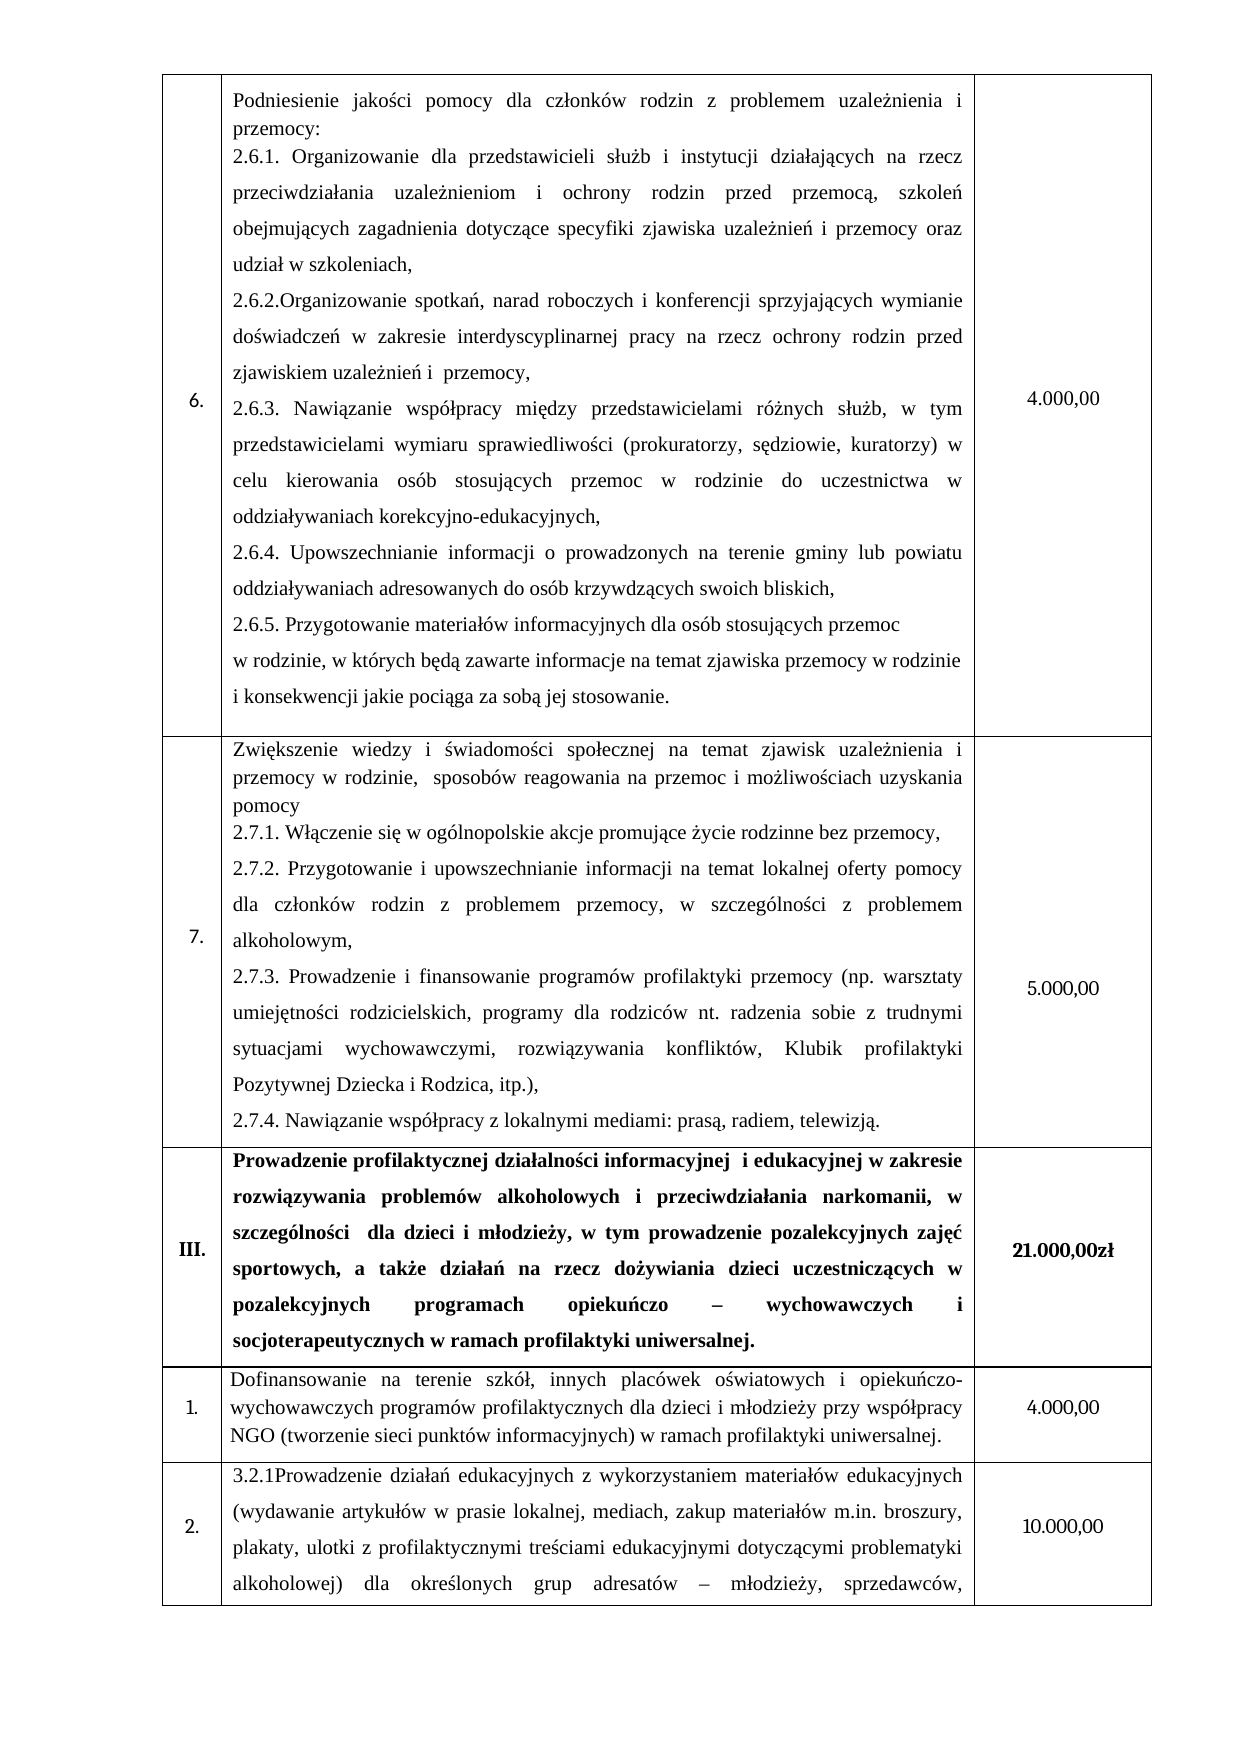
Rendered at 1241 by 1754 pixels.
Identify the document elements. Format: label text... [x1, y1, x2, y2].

table_cell Zwiększenie wiedzy i świadomości społecznej na temat zjawisk uzależnienia i przemocy w rodzinie, sposobów reagowania na przemoc i możliwościach uzyskania pomocy 2.7.1. Włączenie się w ogólnopolskie akcje promujące życie rodzinne bez przemocy, 2.7.2. Przygotowanie i upowszechnianie informacji na temat lokalnej oferty pomocy dla członków rodzin z problemem przemocy, w szczególności z problemem alkoholowym, 2.7.3. Prowadzenie i finansowanie programów profilaktyki przemocy (np. warsztaty umiejętności rodzicielskich, programy dla rodziców nt. radzenia sobie z trudnymi sytuacjami wychowawczymi, rozwiązywania konfliktów, Klubik profilaktyki Pozytywnej Dziecka i Rodzica, itp.), 2.7.4. Nawiązanie współpracy z lokalnymi mediami: prasą, radiem, telewizją. [222, 737, 974, 1147]
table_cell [222, 1463, 974, 1605]
table_cell 4.000,00 [975, 1368, 1151, 1462]
table_cell [163, 75, 221, 736]
table_cell 21.000,00zł [975, 1148, 1151, 1366]
table_cell [163, 737, 221, 1147]
table_cell Podniesienie jakości pomocy dla członków rodzin z problemem uzależnienia i przemocy: 2.6.1. Organizowanie dla przedstawicieli służb i instytucji działających na rzecz przeciwdziałania uzależnieniom i ochrony rodzin przed przemocą, szkoleń obejmujących zagadnienia dotyczące specyfiki zjawiska uzależnień i przemocy oraz udział w szkoleniach, 2.6.2.Organizowanie spotkań, narad roboczych i konferencji sprzyjających wymianie doświadczeń w zakresie interdyscyplinarnej pracy na rzecz ochrony rodzin przed zjawiskiem uzależnień i przemocy, 2.6.3. Nawiązanie współpracy między przedstawicielami różnych służb, w tym przedstawicielami wymiaru sprawiedliwości (prokuratorzy, sędziowie, kuratorzy) w celu kierowania osób stosujących przemoc w rodzinie do uczestnictwa w oddziaływaniach korekcyjno-edukacyjnych, 2.6.4. Upowszechnianie informacji o prowadzonych na terenie gminy lub powiatu oddziaływaniach adresowanych do osób krzywdzących swoich bliskich, 2.6.5. Przygotowanie materiałów informacyjnych dla osób stosujących przemoc w rodzinie, w których będą zawarte informacje na temat zjawiska przemocy w rodzinie i konsekwencji jakie pociąga za sobą jej stosowanie. [222, 75, 974, 736]
table_cell 1. [163, 1368, 221, 1462]
table_cell 4.000,00 [975, 75, 1151, 736]
table_cell III. [163, 1148, 221, 1366]
table_cell 10.000,00 [975, 1463, 1151, 1605]
table_cell Prowadzenie profilaktycznej działalności informacyjnej i edukacyjnej w zakresie rozwiązywania problemów alkoholowych i przeciwdziałania narkomanii, w szczególności dla dzieci i młodzieży, w tym prowadzenie pozalekcyjnych zajęć sportowych, a także działań na rzecz dożywiania dzieci uczestniczących w pozalekcyjnych programach opiekuńczo – wychowawczych i socjoterapeutycznych w ramach profilaktyki uniwersalnej. [222, 1148, 974, 1366]
table_cell 2. [163, 1463, 221, 1605]
table_cell 5.000,00 [975, 737, 1151, 1147]
table_cell Dofinansowanie na terenie szkół, innych placówek oświatowych i opiekuńczo-wychowawczych programów profilaktycznych dla dzieci i młodzieży przy współpracy NGO (tworzenie sieci punktów informacyjnych) w ramach profilaktyki uniwersalnej. [222, 1368, 974, 1462]
